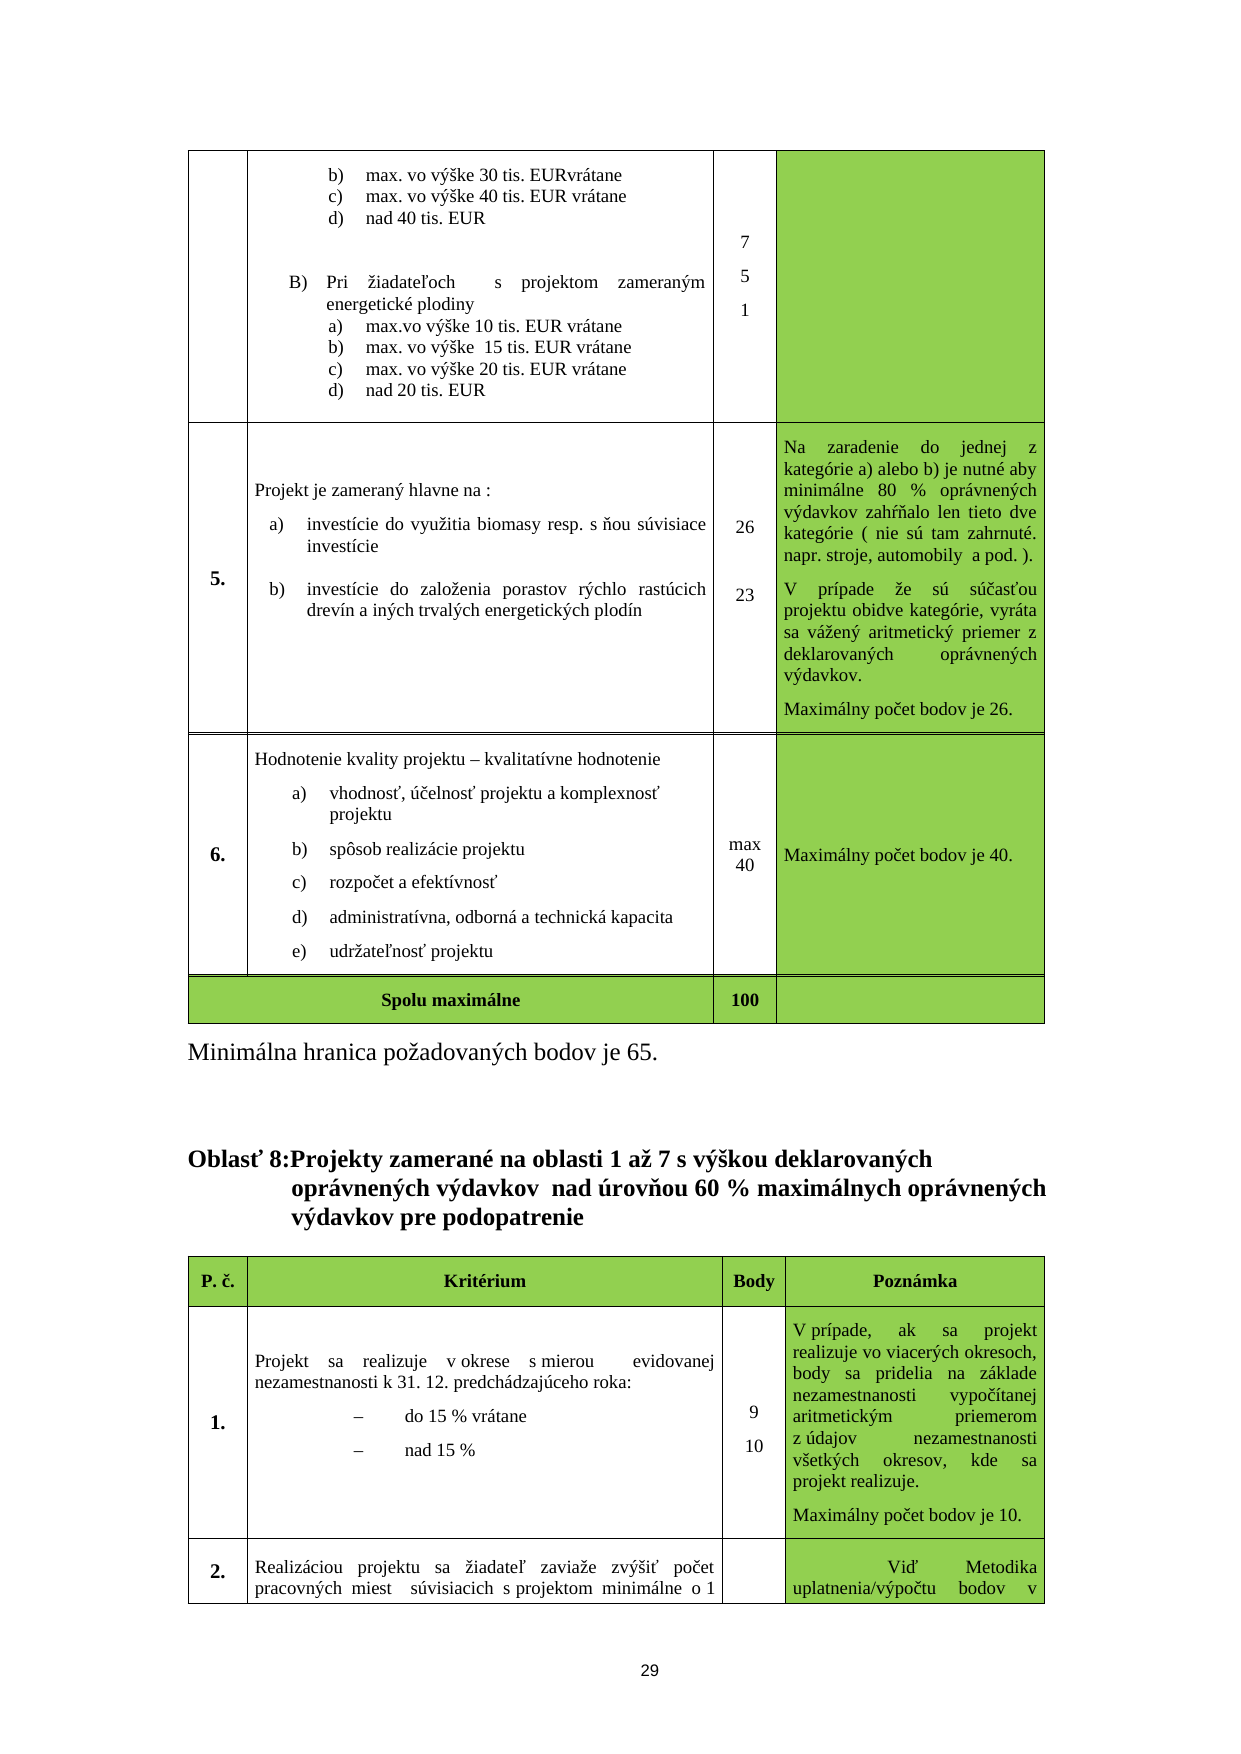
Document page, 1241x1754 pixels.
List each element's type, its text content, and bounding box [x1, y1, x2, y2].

table_cell 9 7 5 1 [714, 151, 776, 422]
table_cell Projekt sa realizuje v okrese s mierou evidovanej nezamestnanosti k 31. 12. predchádzajúceho roka: do 15 % vrátane nad 15 % [248, 1307, 722, 1538]
table_cell 100 [714, 977, 776, 1023]
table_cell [786, 1539, 1044, 1603]
table_cell 17 [723, 1539, 785, 1603]
table_cell Na zaradenie do jednej z kategórie a) alebo b) je nutné aby minimálne 80 % oprávnených výdavkov zahŕňalo len tieto dve kategórie ( nie sú tam zahrnuté. napr. stroje, automobily a pod. ). V prípade že sú súčasťou projektu obidve kategórie, vyráta sa vážený aritmetický priemer z deklarovaných oprávnených výdavkov. Maximálny počet bodov je 26. [777, 423, 1044, 732]
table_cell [248, 1539, 722, 1603]
table_cell 9 10 [723, 1307, 785, 1538]
table_header Body [723, 1257, 785, 1306]
table_cell 1. [189, 1307, 247, 1538]
table_header Kritérium [248, 1257, 722, 1306]
table_cell Projekt je zameraný hlavne na : investície do využitia biomasy resp. s ňou súvisiace investície investície do založenia porastov rýchlo rastúcich drevín a iných trvalých energetických plodín [248, 423, 713, 732]
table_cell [248, 151, 713, 422]
table_cell Maximálny počet bodov je 40. [777, 735, 1044, 974]
table_cell 4. [189, 151, 247, 422]
table_header P. č. [189, 1257, 247, 1306]
table_header Poznámka [786, 1257, 1044, 1306]
table_cell Spolu maximálne [189, 977, 713, 1023]
text Minimálna hranica požadovaných bodov je 65. [187, 1037, 1053, 1066]
list Oblasť 8:Projekty zamerané na oblasti 1 až 7 s výškou deklarovaných oprávnených výdavkov nad úrovňou 60 % maximálnych oprávnených výdavkov pre podopatrenie [187, 1144, 1053, 1231]
table_cell [777, 977, 1044, 1023]
table_cell 26 23 [714, 423, 776, 732]
table_cell 2. [189, 1539, 247, 1603]
table_cell 6. [189, 735, 247, 974]
table_cell V prípade, ak sa projekt realizuje vo viacerých okresoch, body sa pridelia na základe nezamestnanosti vypočítanej aritmetickým priemerom z údajov nezamestnanosti všetkých okresov, kde sa projekt realizuje. Maximálny počet bodov je 10. [786, 1307, 1044, 1538]
table_cell Hodnotenie kvality projektu – kvalitatívne hodnotenie vhodnosť, účelnosť projektu a komplexnosť projektu spôsob realizácie projektu rozpočet a efektívnosť administratívna, odborná a technická kapacita udržateľnosť projektu [248, 735, 713, 974]
table_cell max 40 [714, 735, 776, 974]
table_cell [777, 151, 1044, 422]
table_cell 5. [189, 423, 247, 732]
